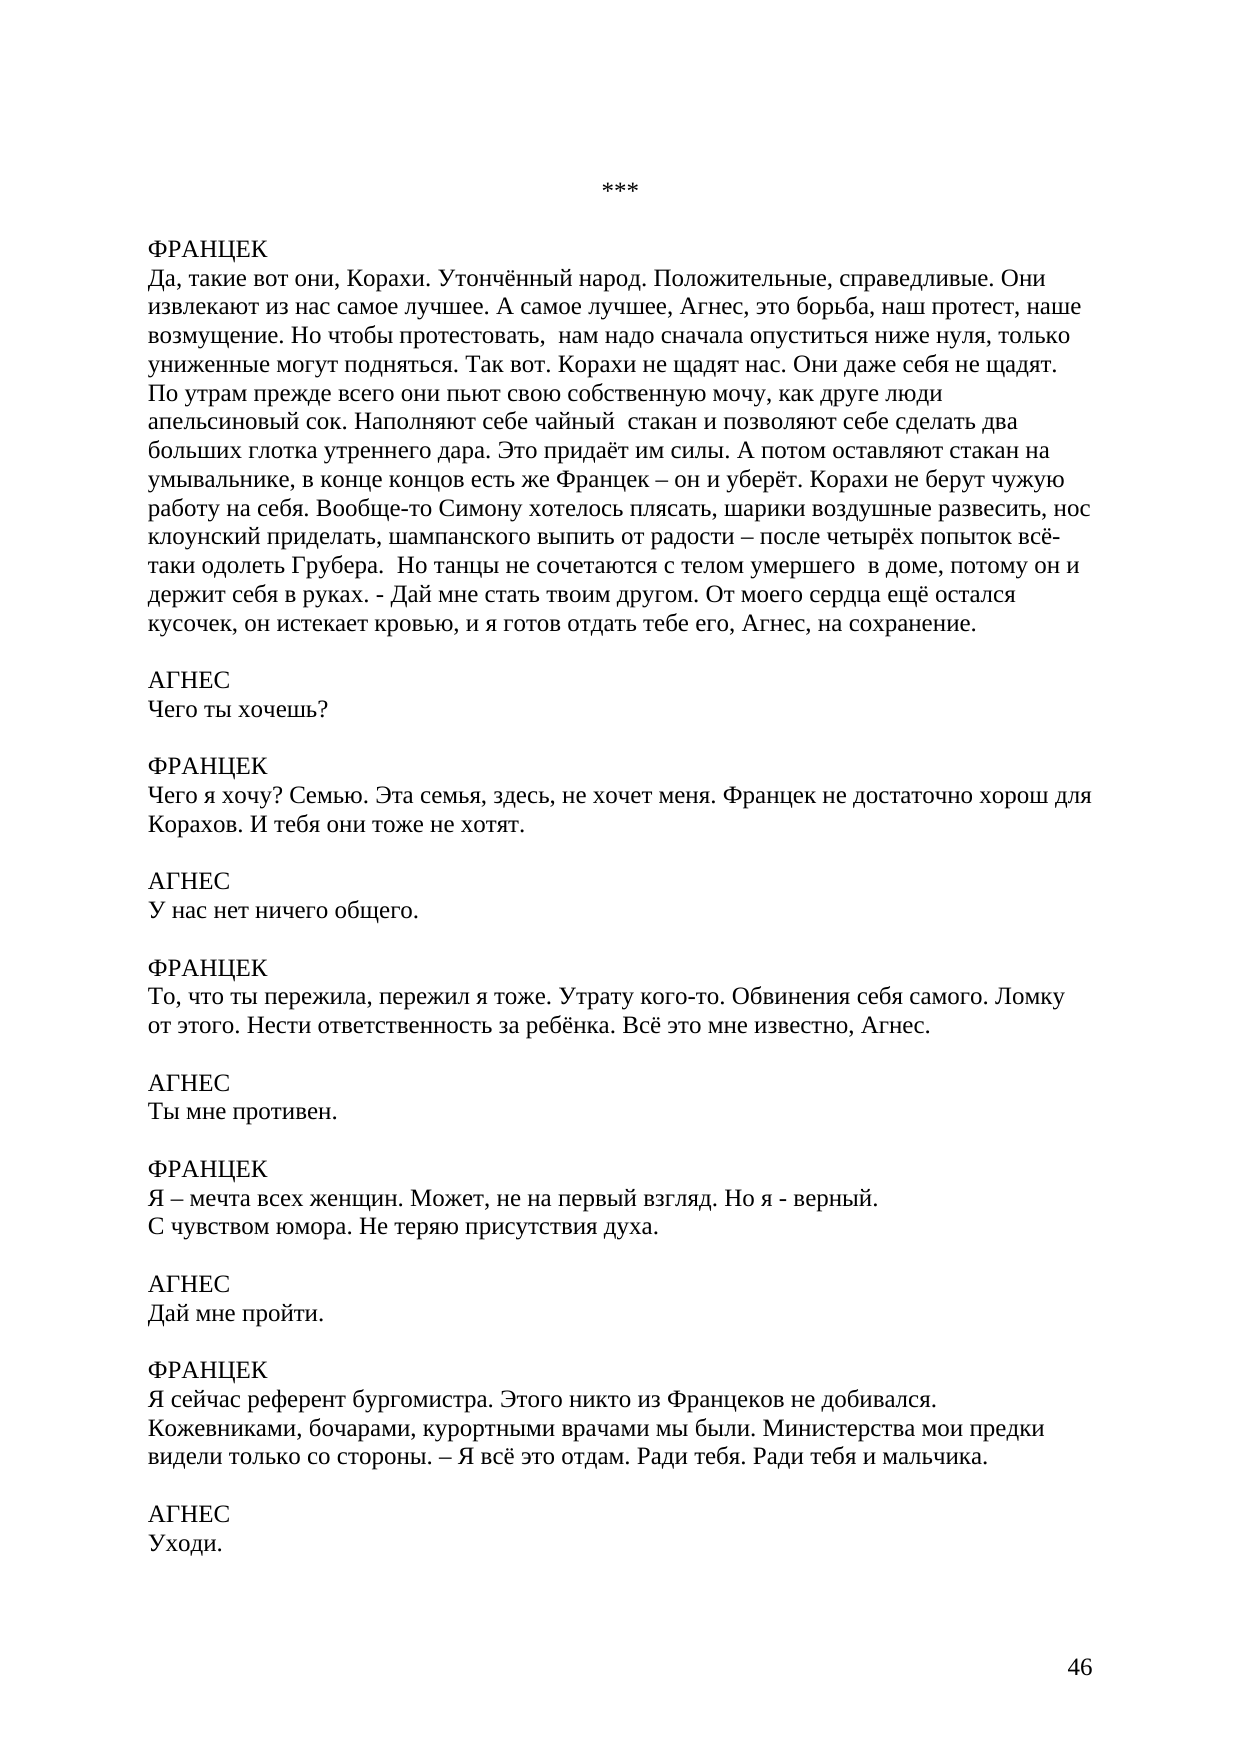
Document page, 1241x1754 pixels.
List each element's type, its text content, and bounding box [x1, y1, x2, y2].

text АГНЕС [148, 665, 1093, 694]
text *** [148, 176, 1093, 205]
text ФРАНЦЕК [148, 1355, 1093, 1384]
text АГНЕС [148, 866, 1093, 895]
text ФРАНЦЕК [148, 1154, 1093, 1183]
text Чего я хочу? Семью. Эта семья, здесь, не хочет меня. Францек не достаточно хорош для Корахов. И тебя они тоже не хотят. [148, 780, 1093, 838]
text Ты мне противен. [148, 1096, 1093, 1125]
text АГНЕС [148, 1269, 1093, 1298]
text АГНЕС [148, 1068, 1093, 1096]
text Дай мне пройти. [148, 1298, 1093, 1326]
text ФРАНЦЕК [148, 234, 1093, 263]
text Да, такие вот они, Корахи. Утончённый народ. Положительные, справедливые. Они извлекают из нас самое лучшее. А самое лучшее, Агнес, это борьба, наш протест, наше возмущение. Но чтобы протестовать, нам надо сначала опуститься ниже нуля, только униженные могут подняться. Так вот. Корахи не щадят нас. Они даже себя не щадят. По утрам прежде всего они пьют свою собственную мочу, как друге люди апельсиновый сок. Наполняют себе чайный стакан и позволяют себе сделать два больших глотка утреннего дара. Это придаёт им силы. А потом оставляют стакан на умывальнике, в конце концов есть же Францек – он и уберёт. Корахи не берут чужую работу на себя. Вообще-то Симону хотелось плясать, шарики воздушные развесить, нос клоунский приделать, шампанского выпить от радости – после четырёх попыток всё-таки одолеть Грубера. Но танцы не сочетаются с телом умершего в доме, потому он и держит себя в руках. - Дай мне стать твоим другом. От моего сердца ещё остался кусочек, он истекает кровью, и я готов отдать тебе его, Агнес, на сохранение. [148, 263, 1093, 636]
text ФРАНЦЕК [148, 953, 1093, 981]
text У нас нет ничего общего. [148, 895, 1093, 924]
text Я – мечта всех женщин. Может, не на первый взгляд. Но я - верный. [148, 1183, 1093, 1211]
text С чувством юмора. Не теряю присутствия духа. [148, 1211, 1093, 1240]
text То, что ты пережила, пережил я тоже. Утрату кого-то. Обвинения себя самого. Ломку от этого. Нести ответственность за ребёнка. Всё это мне известно, Агнес. [148, 981, 1093, 1039]
text Я сейчас референт бургомистра. Этого никто из Францеков не добивался. Кожевниками, бочарами, курортными врачами мы были. Министерства мои предки видели только со стороны. – Я всё это отдам. Ради тебя. Ради тебя и мальчика. [148, 1384, 1093, 1470]
text Уходи. [148, 1528, 1093, 1556]
text ФРАНЦЕК [148, 751, 1093, 780]
text АГНЕС [148, 1499, 1093, 1528]
text Чего ты хочешь? [148, 694, 1093, 723]
